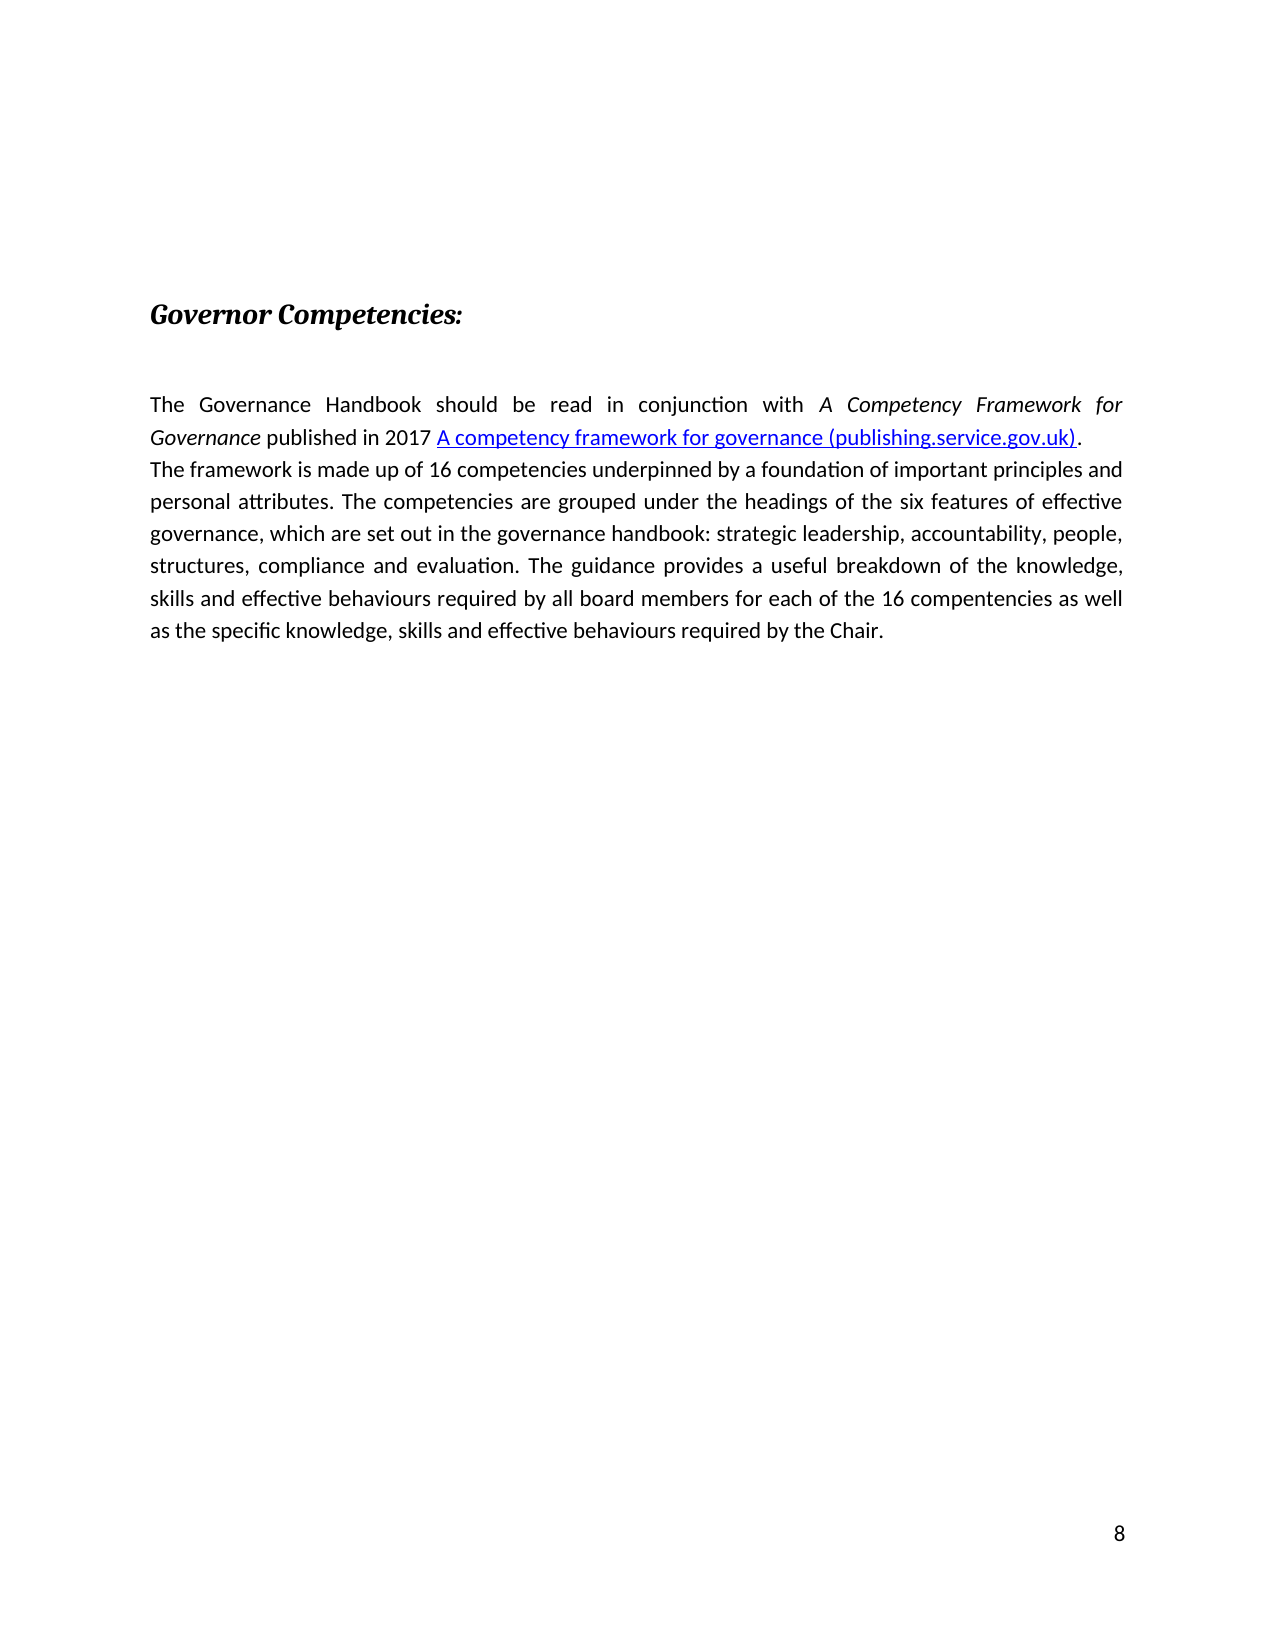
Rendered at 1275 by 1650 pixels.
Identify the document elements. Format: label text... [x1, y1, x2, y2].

text The Governance Handbook should be read in conjunction with A Competency Framework for Governance published in 2017 A competency framework for governance (publishing.service.gov.uk). [150, 391, 1125, 451]
text The framework is made up of 16 competencies underpinned by a foundation of important principles and personal attributes. The competencies are grouped under the headings of the six features of effective governance, which are set out in the governance handbook: strategic leadership, accountability, people, structures, compliance and evaluation. The guidance provides a useful breakdown of the knowledge, skills and effective behaviours required by all board members for each of the 16 compentencies as well as the specific knowledge, skills and effective behaviours required by the Chair. [150, 455, 1125, 644]
subtitle Governor Competencies: [150, 298, 1125, 331]
